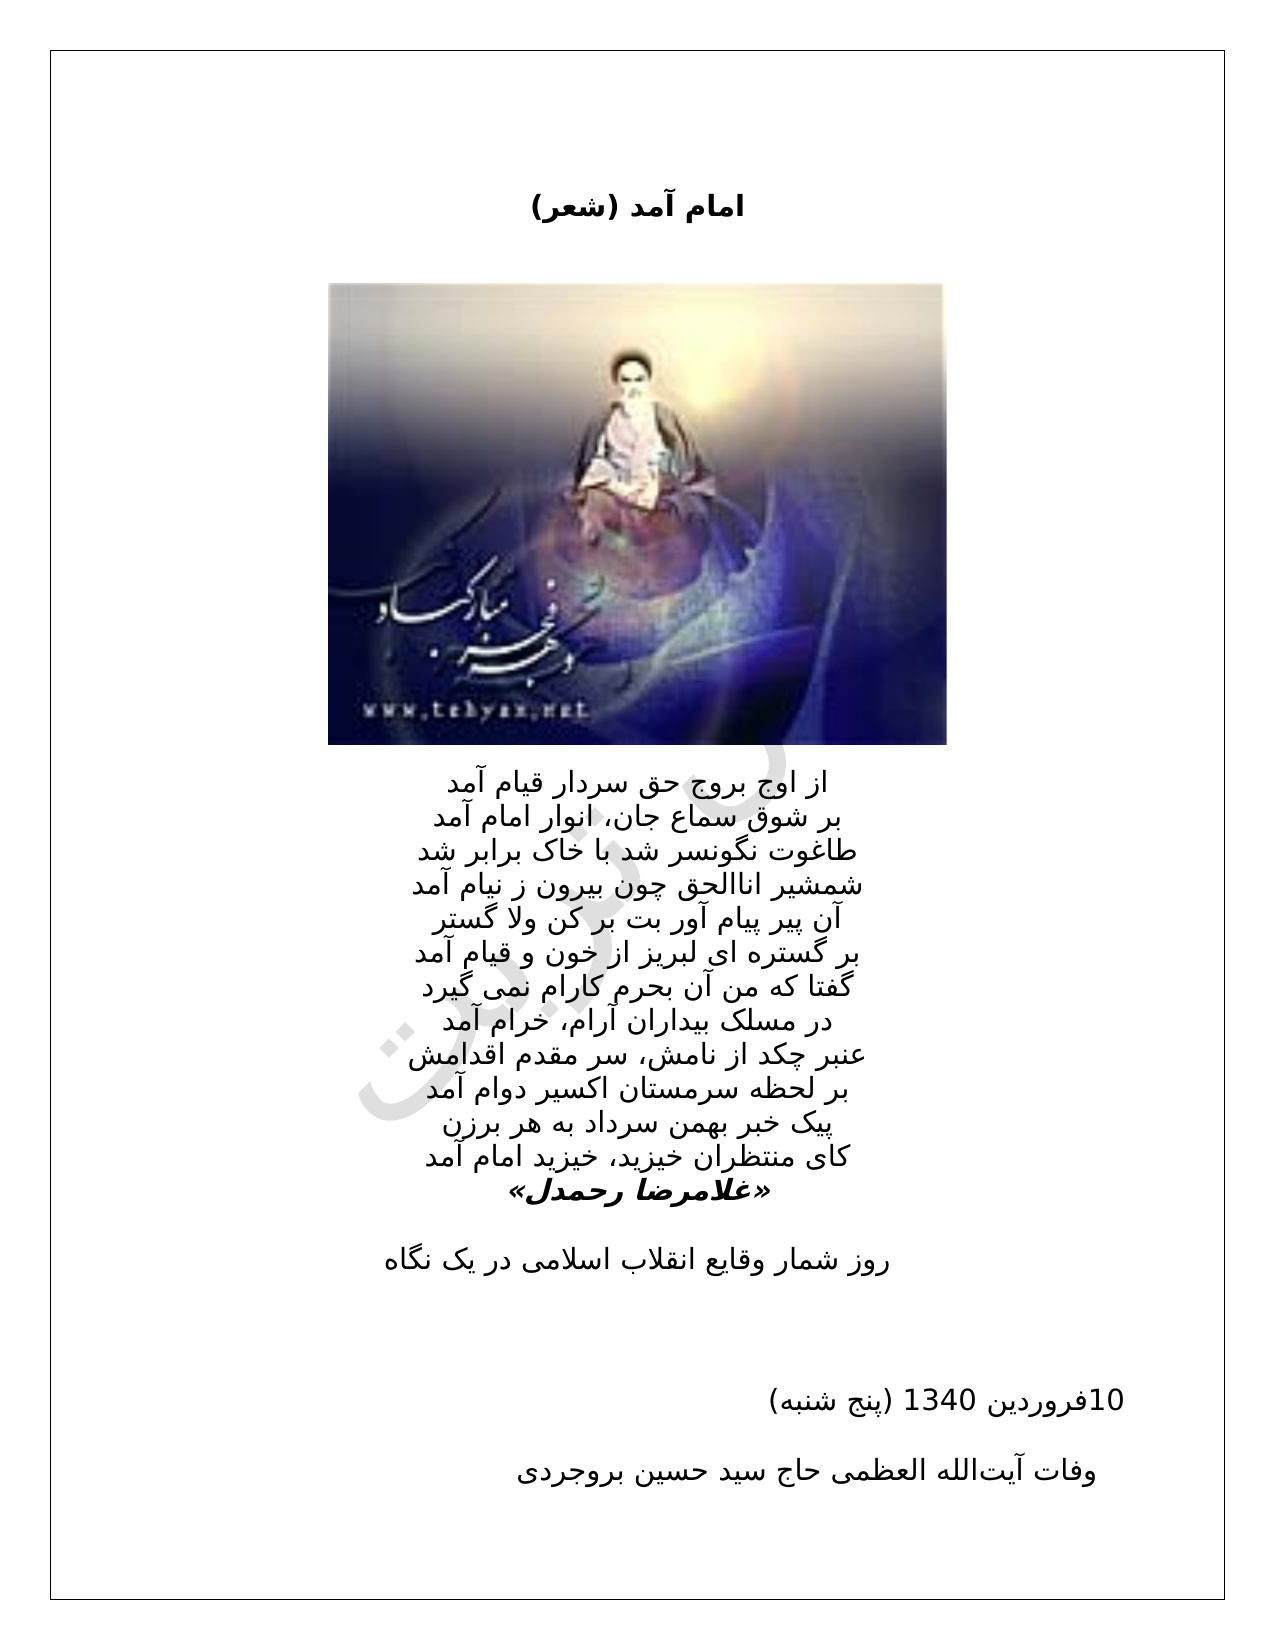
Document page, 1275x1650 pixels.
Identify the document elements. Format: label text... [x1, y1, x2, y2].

text گفتا که من آن بحرم کارام نمی گیرد [150, 969, 1125, 1003]
text بر گستره ای لبریز از خون و قیام آمد [150, 935, 1125, 969]
picture [328, 283, 947, 745]
text از اوج بروج حق سردار قیام آمد [150, 765, 1125, 799]
subtitle امام آمد (شعر) [150, 190, 1125, 224]
text 10فروردین 1340 (پنج شنبه) [150, 1383, 1125, 1417]
text پیک خبر بهمن سرداد به هر برزن [150, 1105, 1125, 1139]
text وفات آیت‌الله العظمی حاج سید حسین بروجردی [150, 1453, 1125, 1487]
subtitle «غلامرضا رحمدل» [150, 1173, 1125, 1207]
text بر لحظه سرمستان اکسیر دوام آمد [150, 1071, 1125, 1105]
text کای منتظران خیزید، خیزید امام آمد [150, 1139, 1125, 1173]
text شمشیر اناالحق چون بیرون ز نیام آمد [150, 867, 1125, 901]
text عنبر چکد از نامش، سر مقدم اقدامش [150, 1037, 1125, 1071]
text طاغوت نگونسر شد با خاک برابر شد [150, 833, 1125, 867]
text بر شوق سماع جان، انوار امام آمد [150, 799, 1125, 833]
text آن پیر پیام آور بت بر کن ولا گستر [150, 901, 1125, 935]
text در مسلک بیداران آرام، خرام آمد [150, 1003, 1125, 1037]
text روز شمار وقایع انقلاب اسلامی در یک نگاه [150, 1242, 1125, 1276]
